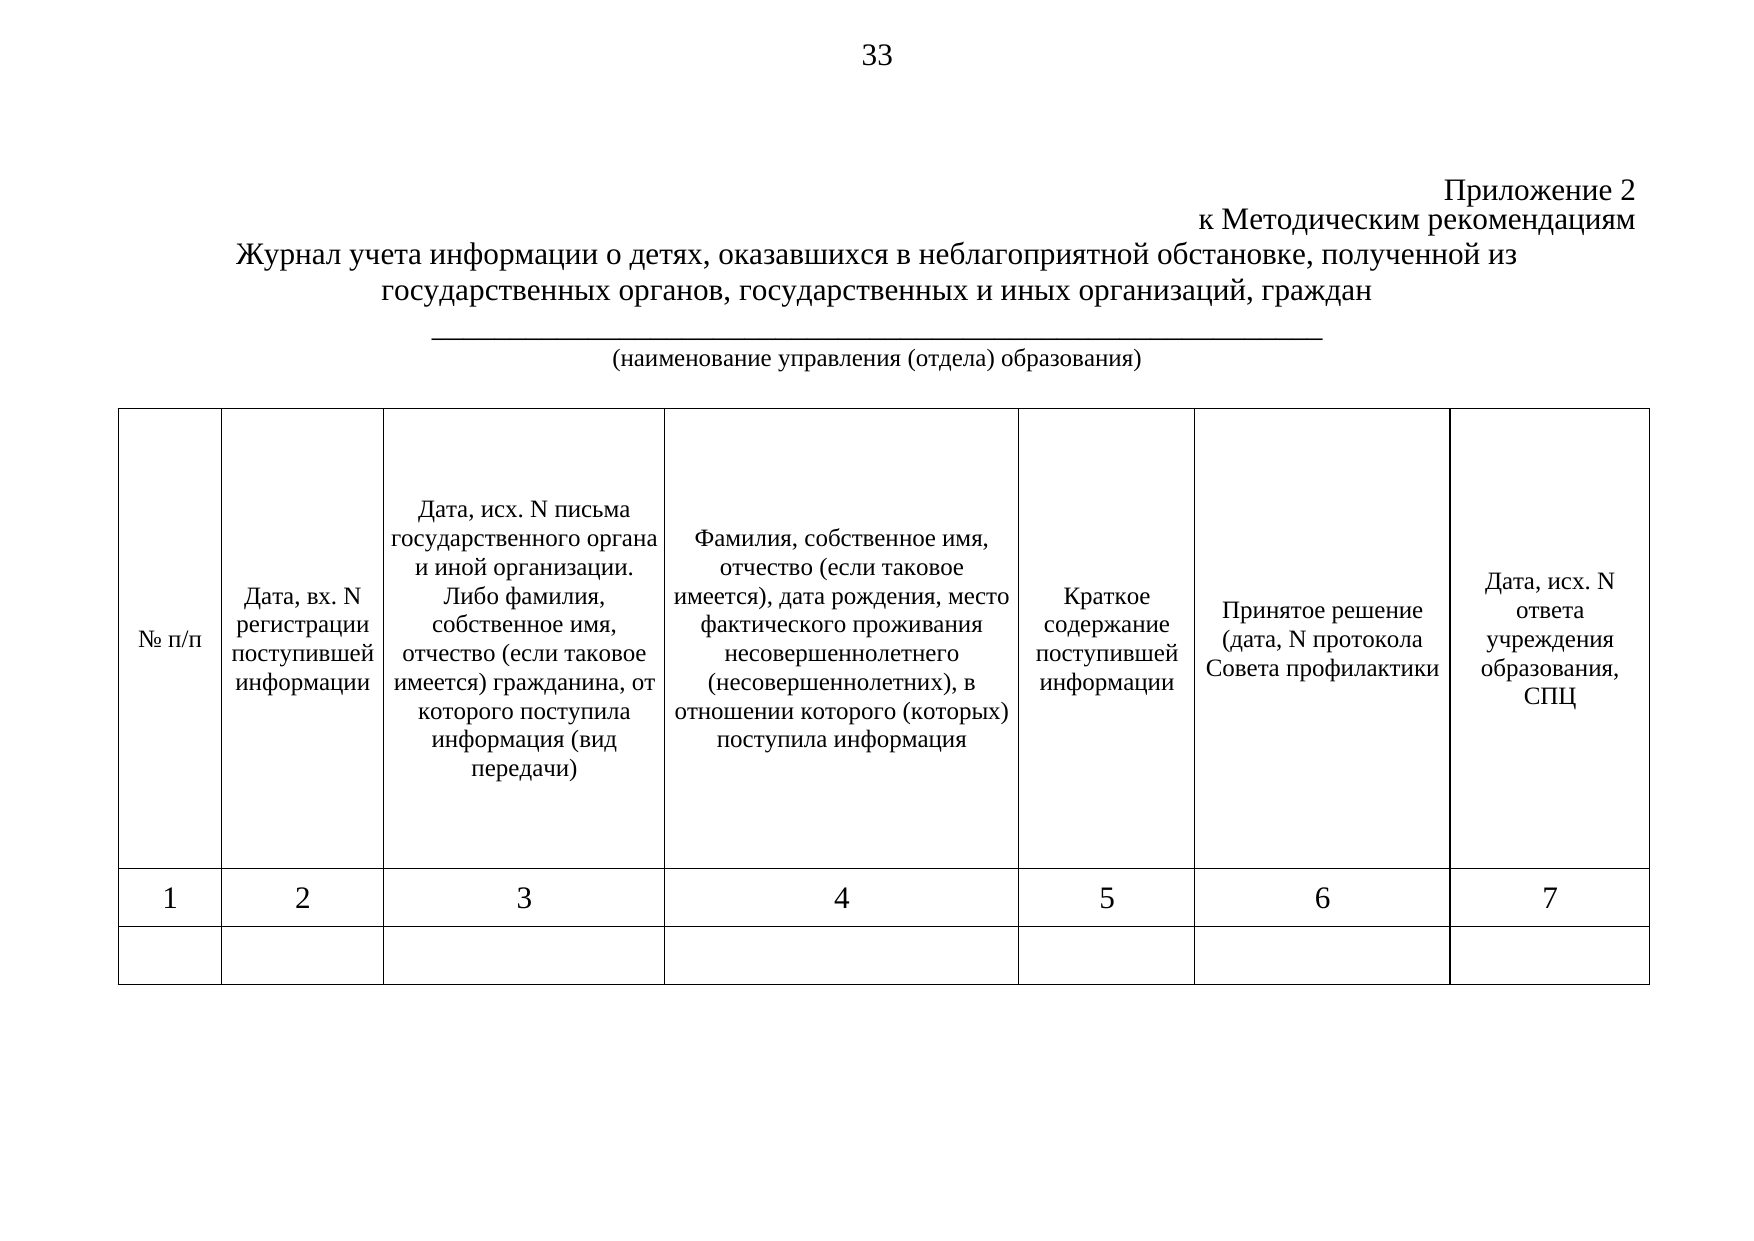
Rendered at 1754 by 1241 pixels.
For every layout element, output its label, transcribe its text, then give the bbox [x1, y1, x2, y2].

table_header № п/п [119, 409, 221, 867]
table_cell 2 [222, 869, 383, 926]
table_header Дата, исх. N письма государственного органа и иной организации. Либо фамилия, собственное имя, отчество (если таковое имеется) гражданина, от которого поступила информация (вид передачи) [384, 409, 664, 867]
table_cell 3 [384, 869, 664, 926]
table_cell [1195, 927, 1449, 984]
table_cell [119, 927, 221, 984]
table_cell [665, 927, 1018, 984]
table_cell 7 [1451, 869, 1649, 926]
text к Методическим рекомендациям [118, 206, 1636, 236]
text Приложение 2 [118, 177, 1636, 206]
table_header Дата, исх. N ответа учреждения образования, СПЦ [1451, 409, 1649, 867]
table_cell 6 [1195, 869, 1449, 926]
table_header Фамилия, собственное имя, отчество (если таковое имеется), дата рождения, место фактического проживания несовершеннолетнего (несовершеннолетних), в отношении которого (которых) поступила информация [665, 409, 1018, 867]
table_header Принятое решение (дата, N протокола Совета профилактики [1195, 409, 1449, 867]
table_cell 5 [1019, 869, 1194, 926]
table_header Краткое содержание поступившей информации [1019, 409, 1194, 867]
table_cell 4 [665, 869, 1018, 926]
table_cell 1 [119, 869, 221, 926]
table_cell [384, 927, 664, 984]
table_cell [1451, 927, 1649, 984]
table_cell [222, 927, 383, 984]
text Журнал учета информации о детях, оказавшихся в неблагоприятной обстановке, полученной из государственных органов, государственных и иных организаций, граждан _________________________________________________________ [118, 236, 1636, 343]
table_cell [1019, 927, 1194, 984]
text (наименование управления (отдела) образования) [118, 343, 1636, 372]
table_header Дата, вх. N регистрации поступившей информации [222, 409, 383, 867]
